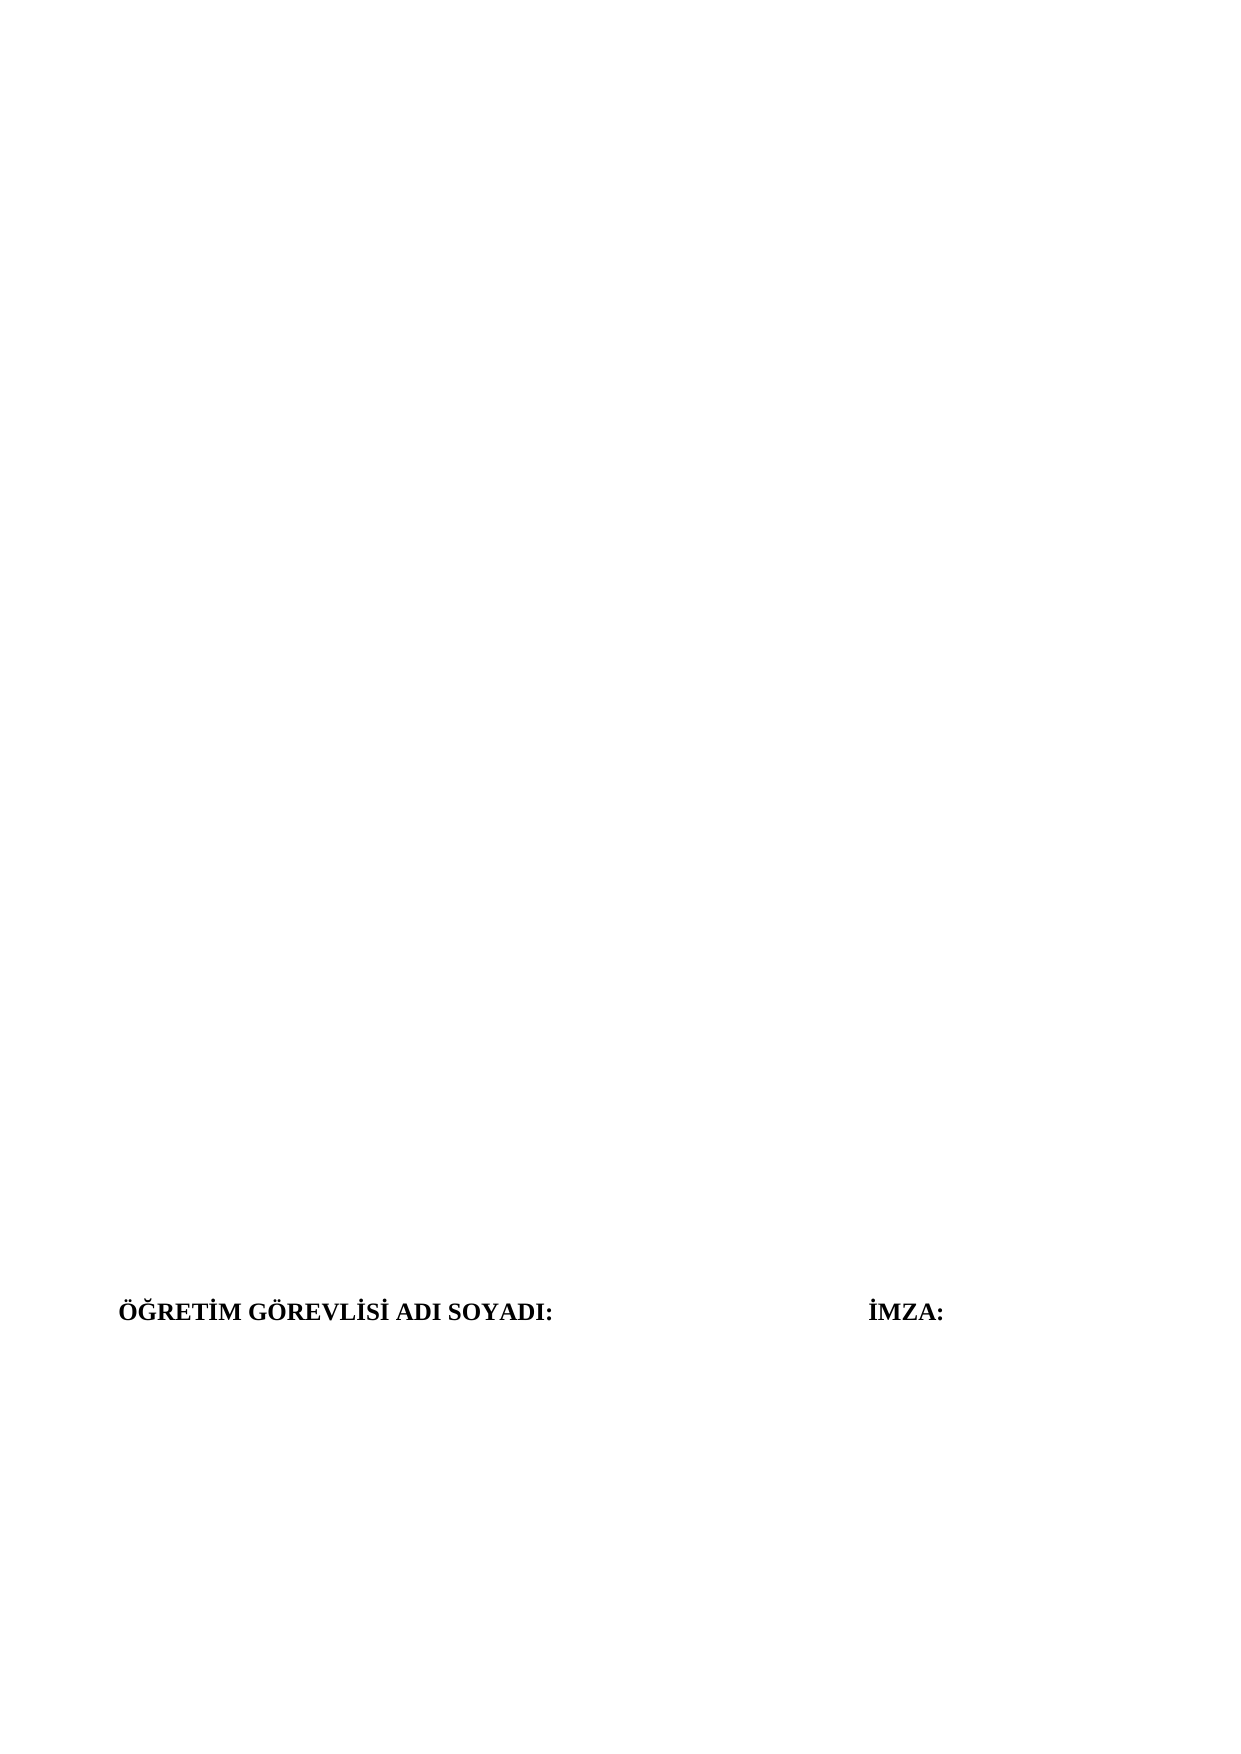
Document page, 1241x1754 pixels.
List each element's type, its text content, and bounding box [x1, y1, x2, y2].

text ÖĞRETİM GÖREVLİSİ ADI SOYADI: İMZA: [118, 1297, 1122, 1326]
